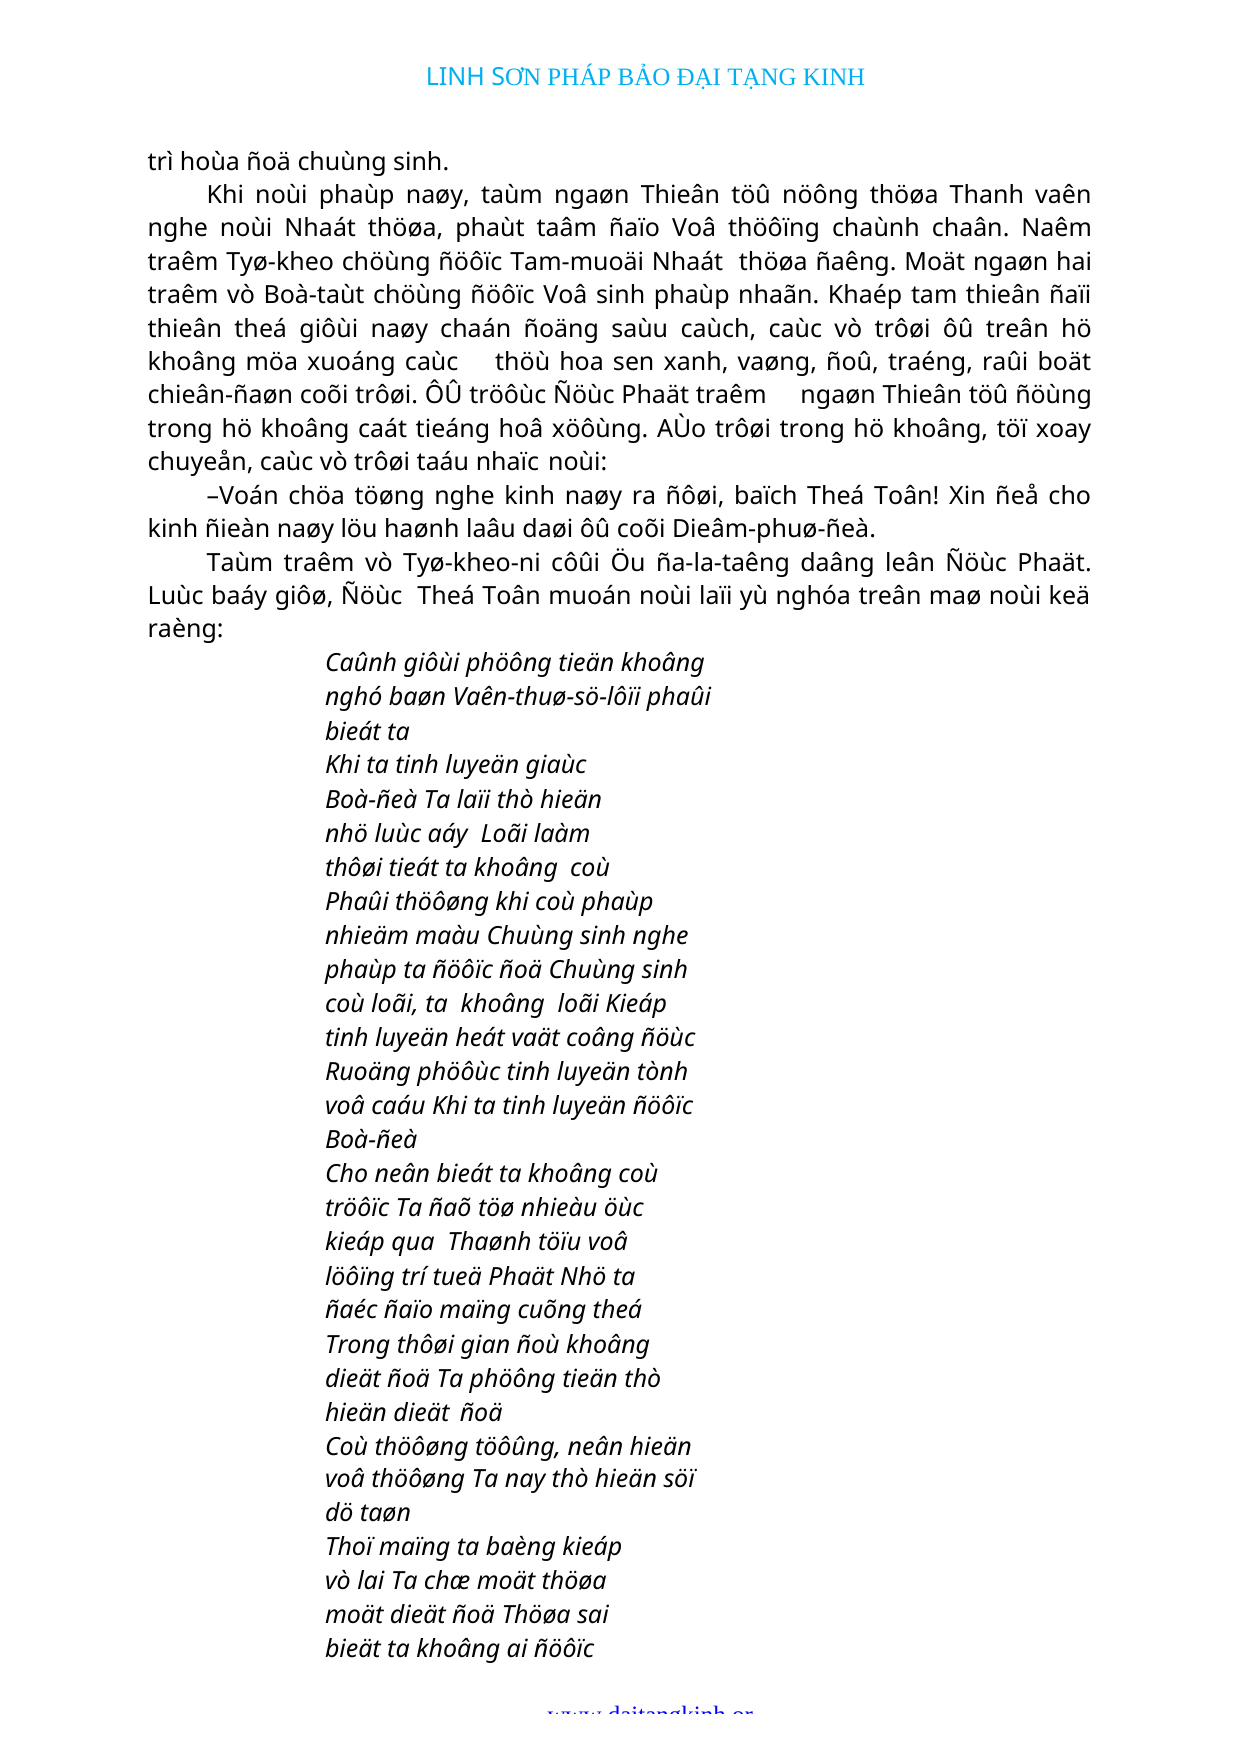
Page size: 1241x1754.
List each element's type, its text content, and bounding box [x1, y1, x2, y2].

text Coù thöôøng töôûng, neân hieän voâ thöôøng Ta nay thò hieän söï dö taøn [325, 1428, 727, 1529]
text Taùm traêm vò Tyø-kheo-ni côûi Öu ña-la-taêng daâng leân Ñöùc Phaät. Luùc baáy giôø, Ñöùc Theá Toân muoán noùi laïi yù nghóa treân maø noùi keä raèng: [147, 545, 1093, 645]
text Caûnh giôùi phöông tieän khoâng nghó baøn Vaên-thuø-sö-lôïi phaûi bieát ta [325, 645, 727, 747]
text Phaûi thöôøng khi coù phaùp nhieäm maàu Chuùng sinh nghe phaùp ta ñöôïc ñoä Chuùng sinh coù loãi, ta khoâng loãi Kieáp tinh luyeän heát vaät coâng ñöùc Ruoäng phöôùc tinh luyeän tònh voâ caáu Khi ta tinh luyeän ñöôïc Boà-ñeà [325, 883, 700, 1156]
text trì hoùa ñoä chuùng sinh. [147, 145, 1105, 177]
text –Voán chöa töøng nghe kinh naøy ra ñôøi, baïch Theá Toân! Xin ñeå cho kinh ñieàn naøy löu haønh laâu daøi ôû coõi Dieâm-phuø-ñeà. [147, 478, 1093, 545]
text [325, 1529, 642, 1665]
text Khi noùi phaùp naøy, taùm ngaøn Thieân töû nöông thöøa Thanh vaên nghe noùi Nhaát thöøa, phaùt taâm ñaïo Voâ thöôïng chaùnh chaân. Naêm traêm Tyø-kheo chöùng ñöôïc Tam-muoäi Nhaát thöøa ñaêng. Moät ngaøn hai traêm vò Boà-taùt chöùng ñöôïc Voâ sinh phaùp nhaãn. Khaép tam thieân ñaïi thieân theá giôùi naøy chaán ñoäng saùu caùch, caùc vò trôøi ôû treân hö khoâng möa xuoáng caùc thöù hoa sen xanh, vaøng, ñoû, traéng, raûi boät chieân-ñaøn coõi trôøi. ÔÛ tröôùc Ñöùc Phaät traêm ngaøn Thieân töû ñöùng trong hö khoâng caát tieáng hoâ xöôùng. AÙo trôøi trong hö khoâng, töï xoay chuyeån, caùc vò trôøi taáu nhaïc noùi: [147, 177, 1093, 478]
text Khi ta tinh luyeän giaùc Boà-ñeà Ta laïi thò hieän nhö luùc aáy Loãi laàm thôøi tieát ta khoâng coù [325, 747, 625, 883]
text Cho neân bieát ta khoâng coù tröôïc Ta ñaõ töø nhieàu öùc kieáp qua Thaønh töïu voâ löôïng trí tueä Phaät Nhö ta ñaéc ñaïo maïng cuõng theá Trong thôøi gian ñoù khoâng dieät ñoä Ta phöông tieän thò hieän dieät ñoä [325, 1156, 665, 1428]
